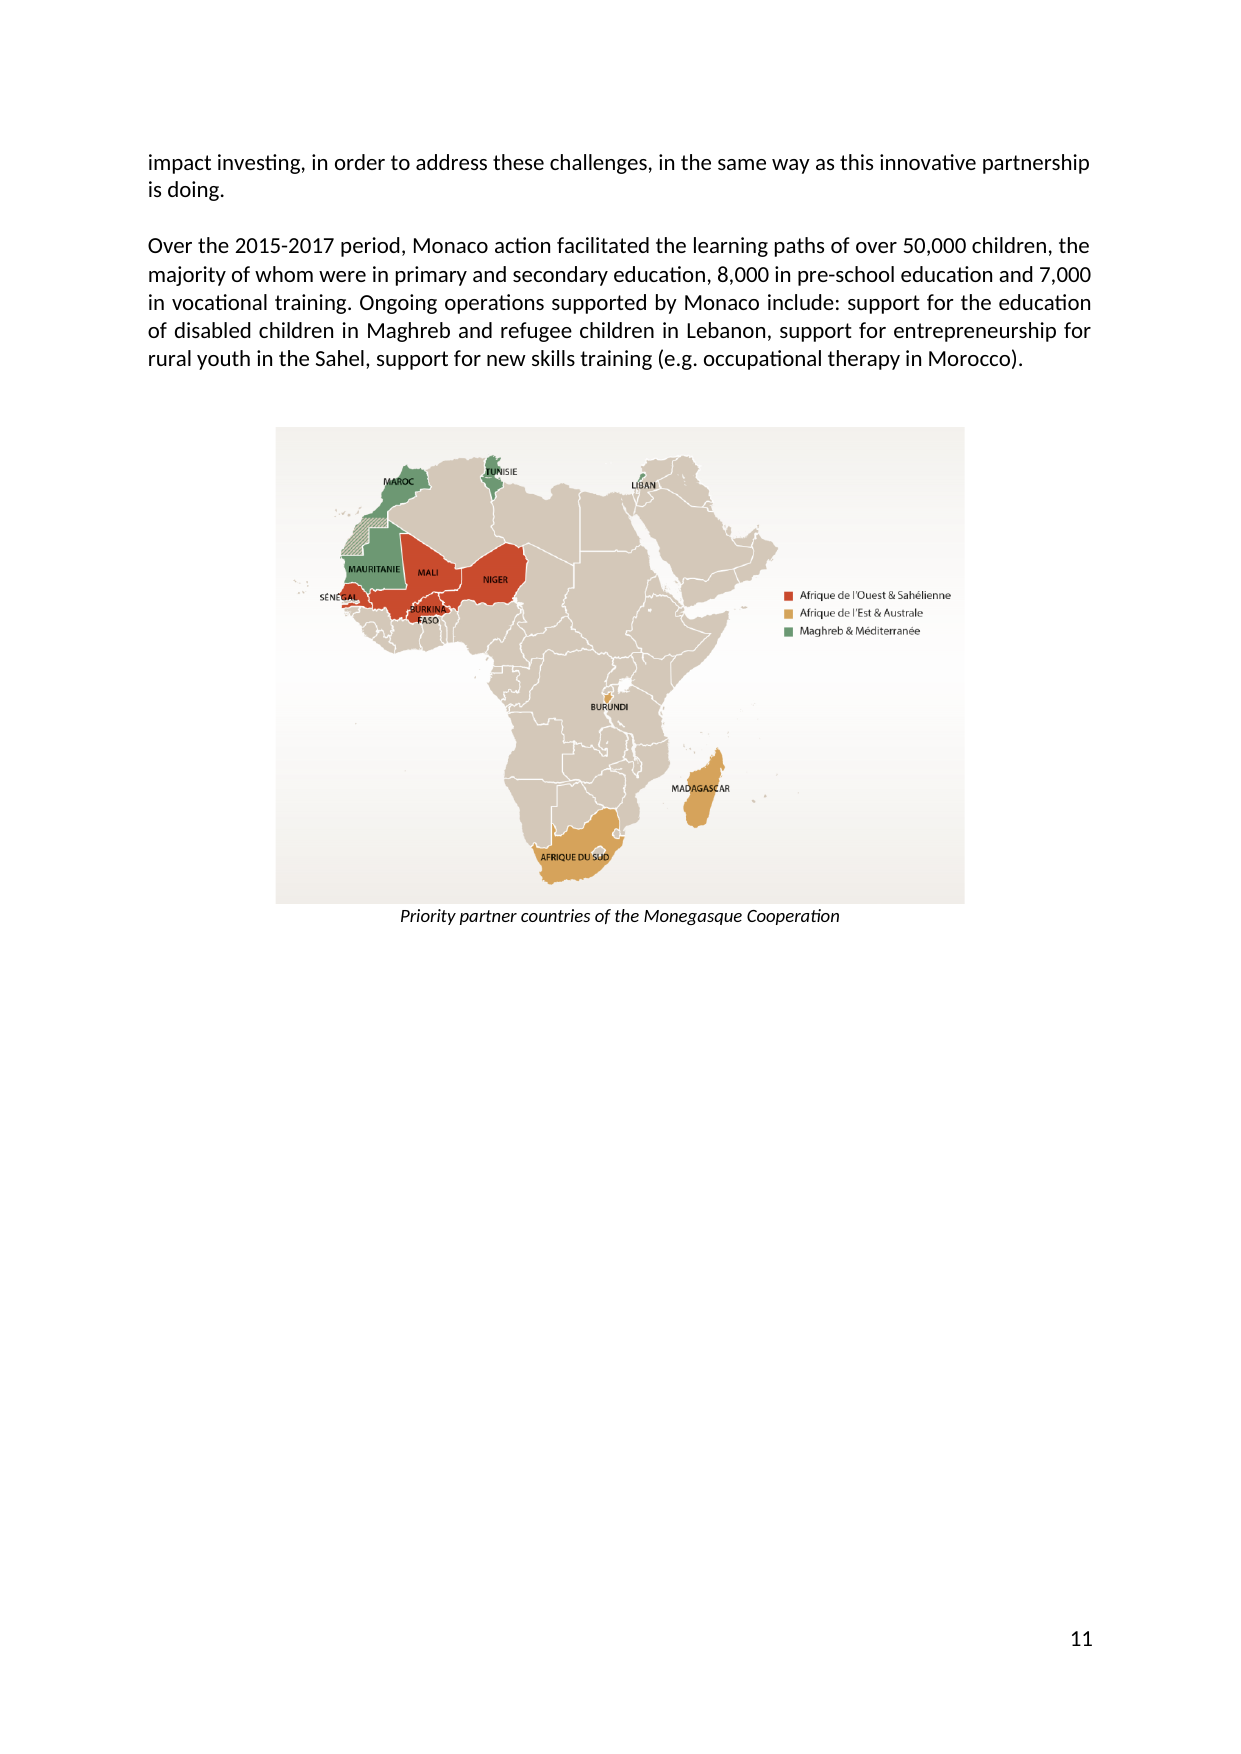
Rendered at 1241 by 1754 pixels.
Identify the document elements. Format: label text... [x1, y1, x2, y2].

text Priority partner countries of the Monegasque Cooperation [148, 904, 1093, 927]
picture [275, 427, 965, 904]
text Over the 2015-2017 period, Monaco action facilitated the learning paths of over 50,000 children, the majority of whom were in primary and secondary education, 8,000 in pre-school education and 7,000 in vocational training. Ongoing operations supported by Monaco include: support for the education of disabled children in Maghreb and refugee children in Lebanon, support for entrepreneurship for rural youth in the Sahel, support for new skills training (e.g. occupational therapy in Morocco). [148, 232, 1093, 372]
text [148, 148, 1093, 204]
